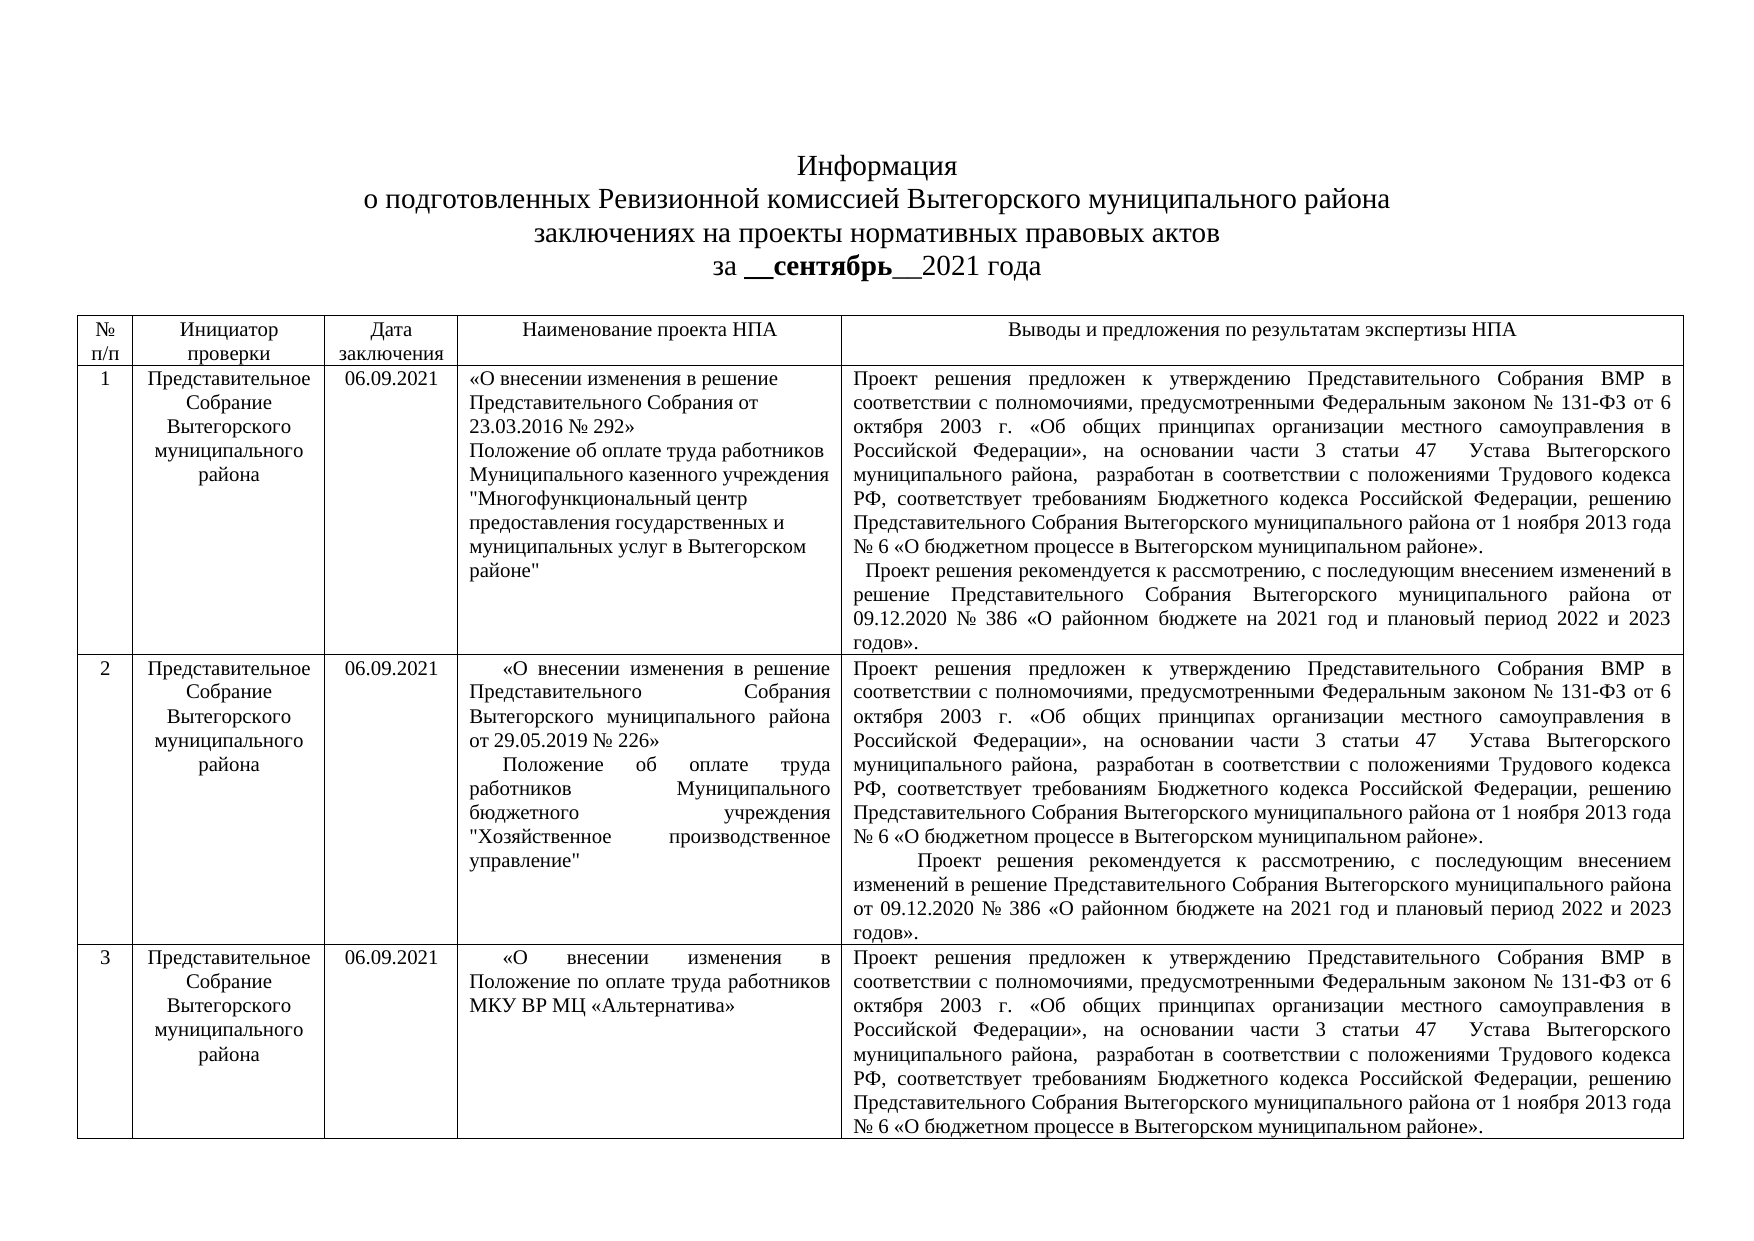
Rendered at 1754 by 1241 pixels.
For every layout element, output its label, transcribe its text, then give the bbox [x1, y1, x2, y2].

table_cell 06.09.2021 [325, 945, 457, 1138]
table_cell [458, 945, 841, 1138]
text за __сентябрь__2021 года [89, 248, 1665, 282]
text заключениях на проекты нормативных правовых актов [89, 215, 1665, 248]
table_cell 06.09.2021 [325, 655, 457, 944]
table_header Наименование проекта НПА [458, 316, 841, 364]
table_cell 1 [78, 366, 132, 654]
table_cell 06.09.2021 [325, 366, 457, 654]
text о подготовленных Ревизионной комиссией Вытегорского муниципального района [89, 181, 1665, 215]
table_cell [133, 945, 324, 1138]
table_header Инициатор проверки [133, 316, 324, 364]
table_cell Представительное Собрание Вытегорского муниципального района [133, 366, 324, 654]
table_cell Представительное Собрание Вытегорского муниципального района [133, 655, 324, 944]
table_cell 2 [78, 655, 132, 944]
table_header Дата заключения [325, 316, 457, 364]
table_header Выводы и предложения по результатам экспертизы НПА [842, 316, 1683, 364]
table_cell «О внесении изменения в решение Представительного Собрания Вытегорского муниципального района от 29.05.2019 № 226» Положение об оплате труда работников Муниципального бюджетного учреждения "Хозяйственное производственное управление" [458, 655, 841, 944]
text Информация [89, 148, 1665, 181]
table_cell «О внесении изменения в решение Представительного Собрания от 23.03.2016 № 292» Положение об оплате труда работников Муниципального казенного учреждения "Многофункциональный центр предоставления государственных и муниципальных услуг в Вытегорском районе" [458, 366, 841, 654]
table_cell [842, 945, 1683, 1138]
table_header № п/п [78, 316, 132, 364]
table_cell 3 [78, 945, 132, 1138]
